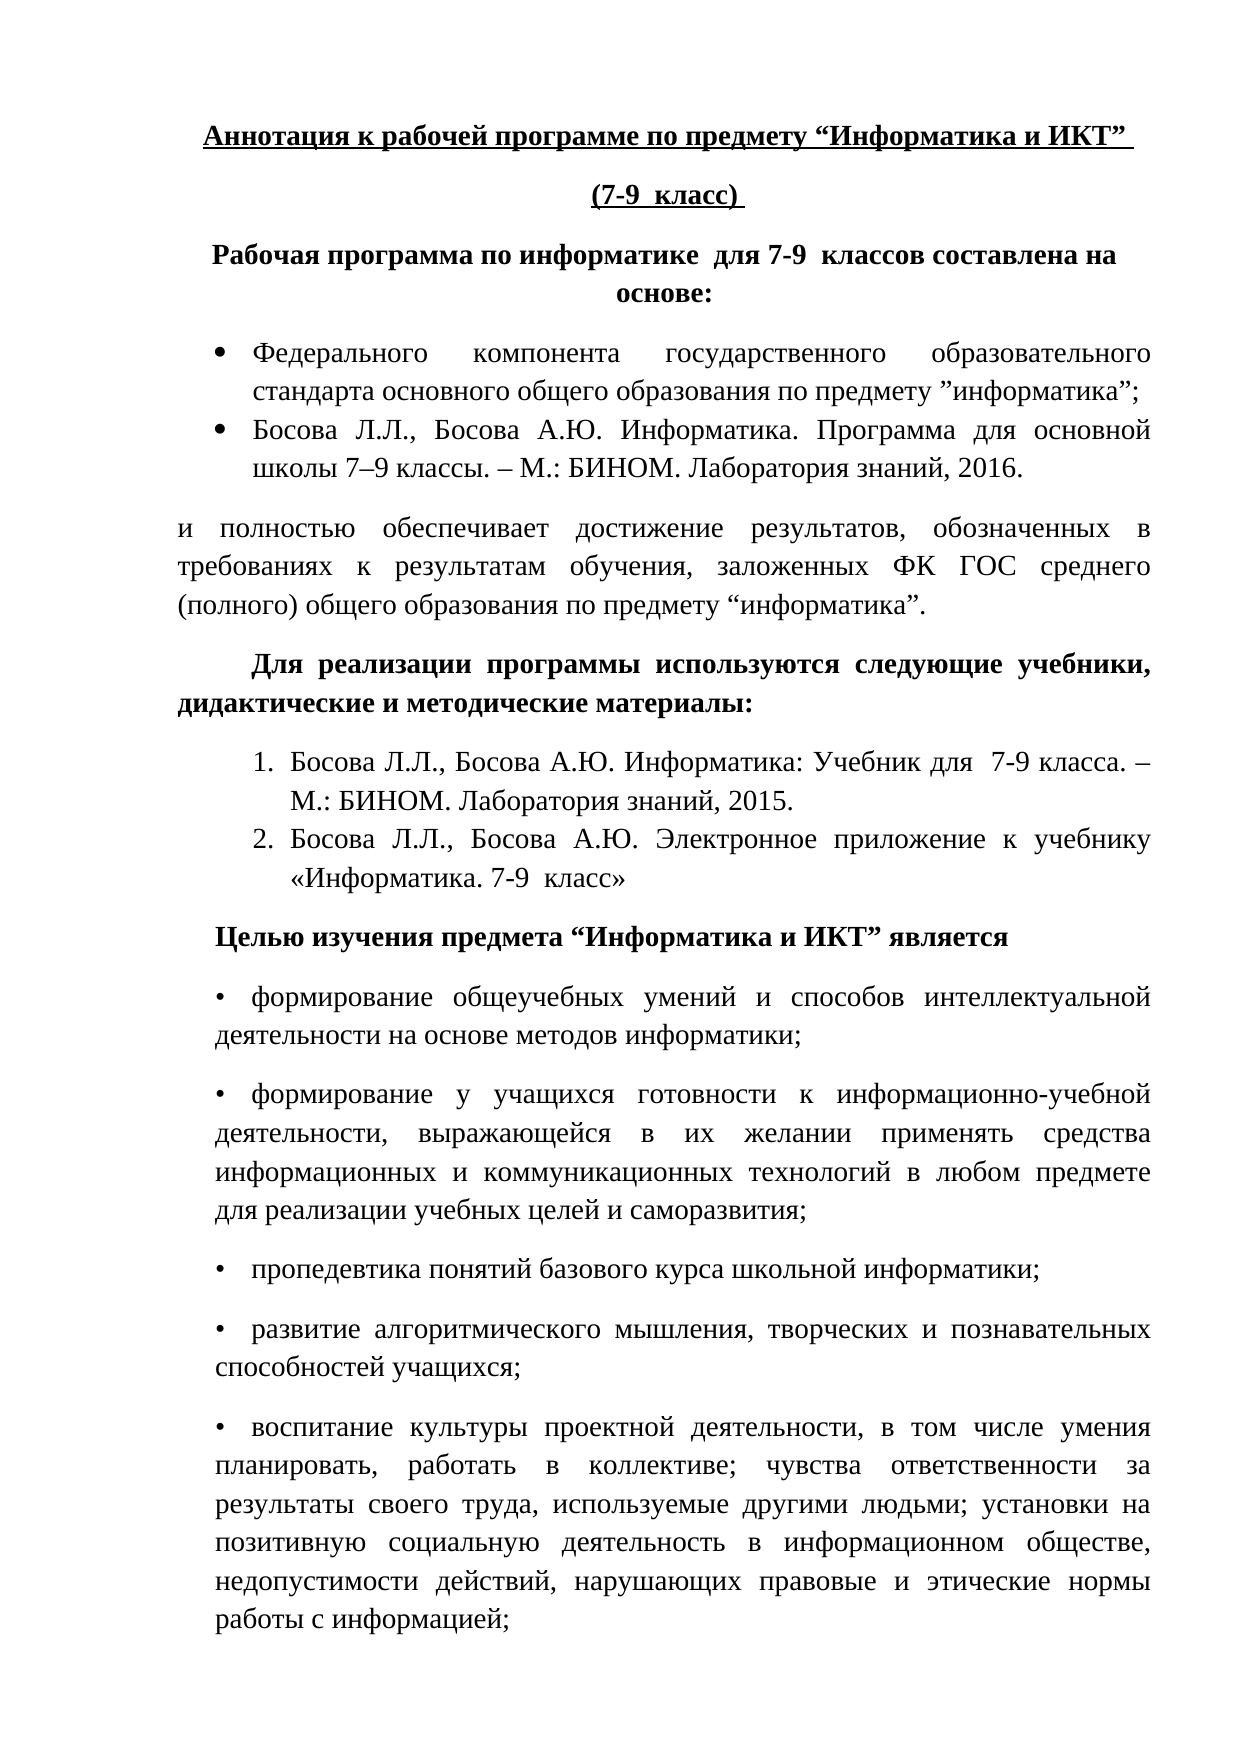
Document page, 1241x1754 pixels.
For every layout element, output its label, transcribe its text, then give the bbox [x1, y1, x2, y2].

list Федерального компонента государственного образовательного стандарта основного общего образования по предмету ”информатика”; [215, 335, 1152, 407]
text • воспитание культуры проектной деятельности, в том числе умения планировать, работать в коллективе; чувства ответственности за результаты своего труда, используемые другими людьми; установки на позитивную социальную деятельность в информационном обществе, недопустимости действий, нарушающих правовые и этические нормы работы с информацией; [215, 1409, 1152, 1635]
text • формирование общеучебных умений и способов интеллектуальной деятельности на основе методов информатики; [215, 979, 1152, 1051]
text • пропедевтика понятий базового курса школьной информатики; [215, 1252, 1152, 1285]
text Для реализации программы используются следующие учебники, дидактические и методические материалы: [177, 646, 1152, 718]
list Босова Л.Л., Босова А.Ю. Информатика. Программа для основной школы 7–9 классы. – М.: БИНОМ. Лаборатория знаний, 2016. [215, 412, 1152, 484]
list Босова Л.Л., Босова А.Ю. Электронное приложение к учебнику «Информатика. 7-9 класс» [252, 821, 1152, 893]
text Рабочая программа по информатике для 7-9 классов составлена на основе: [177, 237, 1152, 309]
text • формирование у учащихся готовности к информационно-учебной деятельности, выражающейся в их желании применять средства информационных и коммуникационных технологий в любом предмете для реализации учебных целей и саморазвития; [215, 1077, 1152, 1226]
text Аннотация к рабочей программе по предмету “Информатика и ИКТ” [177, 118, 1152, 152]
text (7-9 класс) [177, 177, 1152, 211]
text Целью изучения предмета “Информатика и ИКТ” является [215, 919, 1152, 953]
text • развитие алгоритмического мышления, творческих и познавательных способностей учащихся; [215, 1311, 1152, 1383]
text и полностью обеспечивает достижение результатов, обозначенных в требованиях к результатам обучения, заложенных ФК ГОС среднего (полного) общего образования по предмету “информатика”. [177, 510, 1152, 621]
list Босова Л.Л., Босова А.Ю. Информатика: Учебник для 7-9 класса. – М.: БИНОМ. Лаборатория знаний, 2015. [252, 744, 1152, 816]
